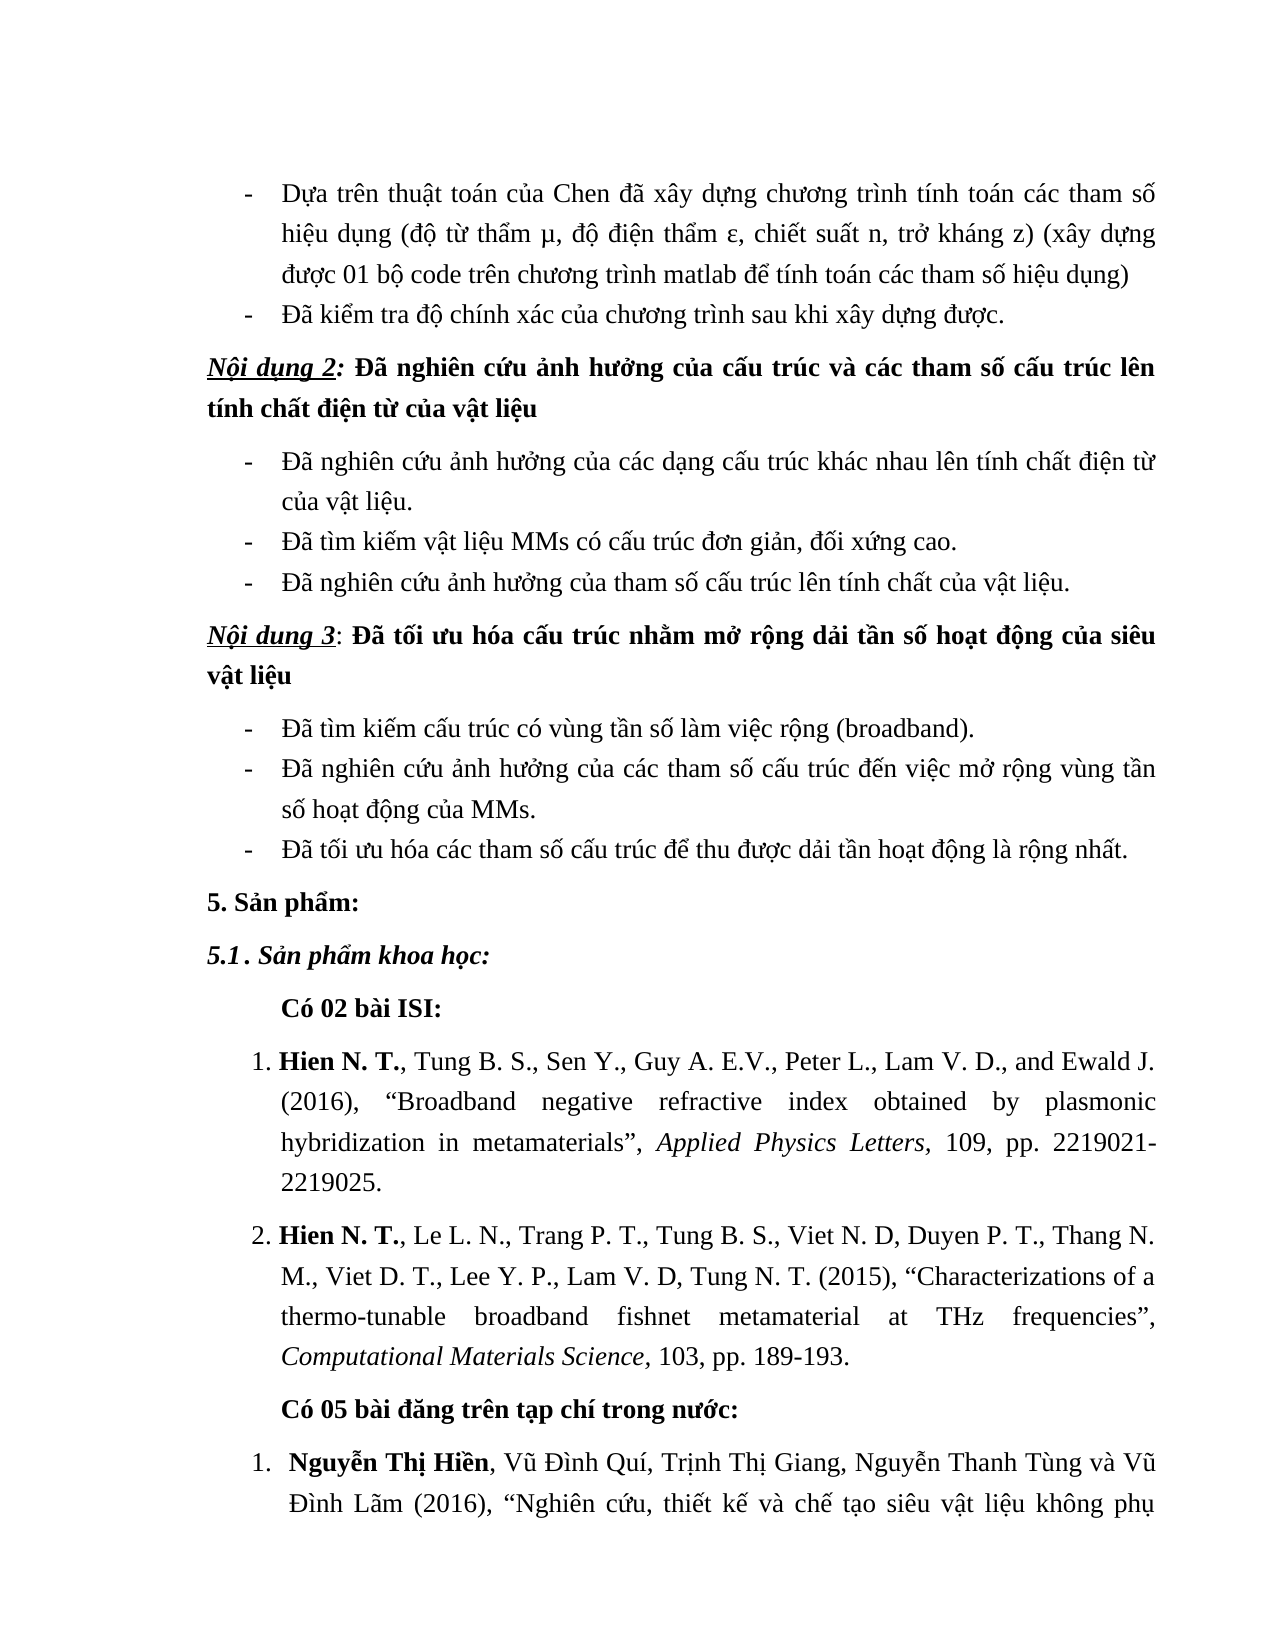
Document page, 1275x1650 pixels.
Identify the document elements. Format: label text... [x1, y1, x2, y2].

text 5. Sản phẩm: [207, 886, 1157, 917]
list Đã tìm kiếm cấu trúc có vùng tần số làm việc rộng (broadband). [244, 712, 1157, 743]
list Đã tối ưu hóa các tham số cấu trúc để thu được dải tần hoạt động là rộng nhất. [244, 833, 1157, 864]
list Dựa trên thuật toán của Chen đã xây dựng chương trình tính toán các tham số hiệu dụng (độ từ thẩm µ, độ điện thẩm ε, chiết suất n, trở kháng z) (xây dựng được 01 bộ code trên chương trình matlab để tính toán các tham số hiệu dụng) [244, 177, 1157, 289]
text Nội dung 3: Đã tối ưu hóa cấu trúc nhằm mở rộng dải tần số hoạt động của siêu vật liệu [207, 619, 1157, 690]
text Có 05 bài đăng trên tạp chí trong nước: [281, 1393, 1157, 1424]
list Đã kiểm tra độ chính xác của chương trình sau khi xây dựng được. [244, 298, 1157, 329]
list Đã tìm kiếm vật liệu MMs có cấu trúc đơn giản, đối xứng cao. [244, 526, 1157, 557]
text Có 02 bài ISI: [281, 992, 1157, 1023]
text 2. Hien N. T., Le L. N., Trang P. T., Tung B. S., Viet N. D, Duyen P. T., Thang N. M., Viet D. T., Lee Y. P., Lam V. D, Tung N. T. (2015), “Characterizations of a thermo-tunable broadband fishnet metamaterial at THz frequencies”, Computational Materials Science, 103, pp. 189-193. [251, 1219, 1157, 1372]
list Đã nghiên cứu ảnh hưởng của tham số cấu trúc lên tính chất của vật liệu. [244, 566, 1157, 597]
text Nội dụng 2: Đã nghiên cứu ảnh hưởng của cấu trúc và các tham số cấu trúc lên tính chất điện từ của vật liệu [207, 351, 1157, 423]
text 1. Hien N. T., Tung B. S., Sen Y., Guy A. E.V., Peter L., Lam V. D., and Ewald J. (2016), “Broadband negative refractive index obtained by plasmonic hybridization in metamaterials”, Applied Physics Letters, 109, pp. 2219021-2219025. [251, 1045, 1157, 1197]
list Đã nghiên cứu ảnh hưởng của các tham số cấu trúc đến việc mở rộng vùng tần số hoạt động của MMs. [244, 753, 1157, 824]
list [251, 1446, 1157, 1518]
list Đã nghiên cứu ảnh hưởng của các dạng cấu trúc khác nhau lên tính chất điện từ của vật liệu. [244, 445, 1157, 516]
list . Sản phẩm khoa học: [207, 939, 1157, 970]
